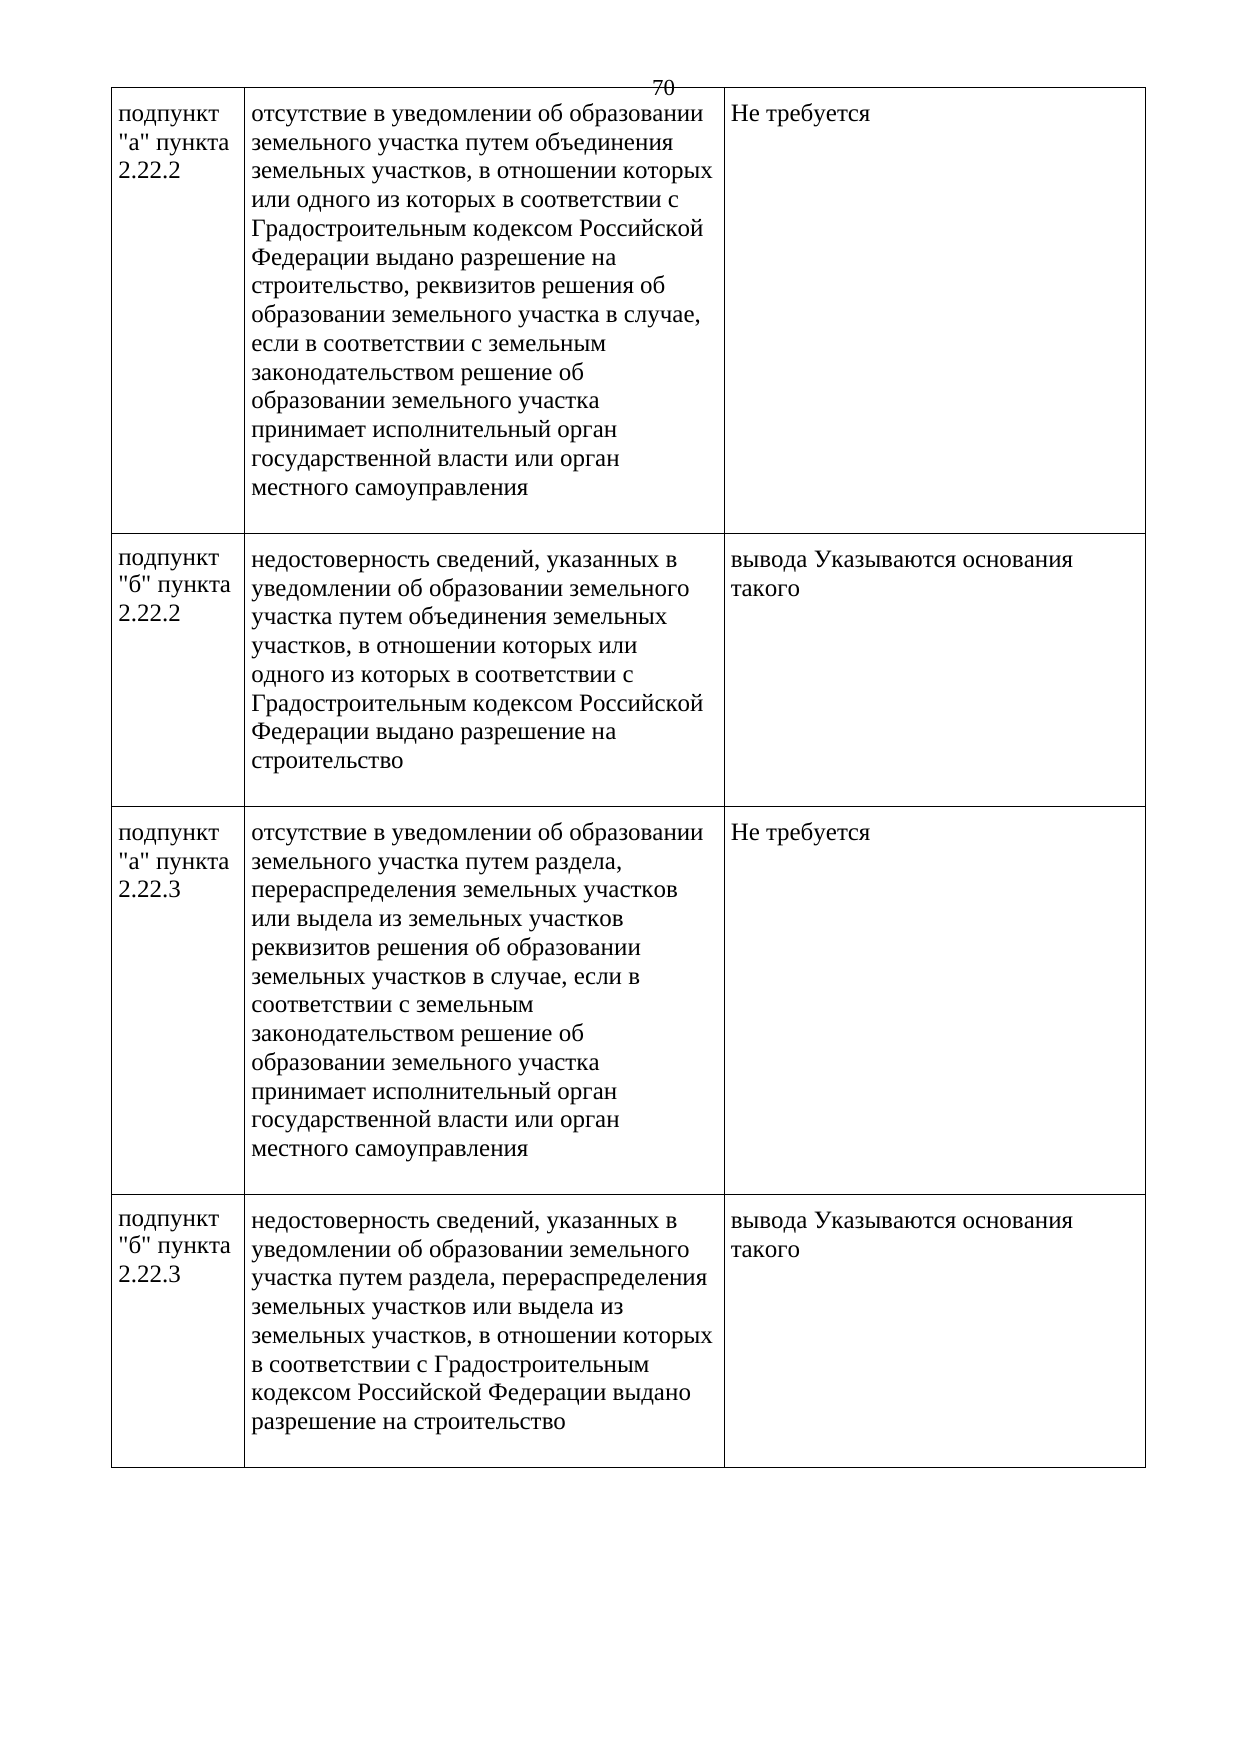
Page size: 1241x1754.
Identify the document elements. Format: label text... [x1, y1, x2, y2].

table_header отсутствие в уведомлении об образовании земельного участка путем объединения земельных участков, в отношении которых или одного из которых в соответствии с Градостроительным кодексом Российской Федерации выдано разрешение на строительство, реквизитов решения об образовании земельного участка в случае, если в соответствии с земельным законодательством решение об образовании земельного участка принимает исполнительный орган государственной власти или орган местного самоуправления [245, 88, 724, 533]
table_cell Не требуется [725, 807, 1145, 1194]
table_cell вывода Указываются основания такого [725, 534, 1145, 806]
table_cell недостоверность сведений, указанных в уведомлении об образовании земельного участка путем объединения земельных участков, в отношении которых или одного из которых в соответствии с Градостроительным кодексом Российской Федерации выдано разрешение на строительство [245, 534, 724, 806]
table_cell подпункт "б" пункта 2.22.2 [112, 534, 244, 806]
table_cell подпункт "б" пункта 2.22.3 [112, 1195, 244, 1467]
table_header Не требуется [725, 88, 1145, 533]
table_cell подпункт "а" пункта 2.22.3 [112, 807, 244, 1194]
table_cell недостоверность сведений, указанных в уведомлении об образовании земельного участка путем раздела, перераспределения земельных участков или выдела из земельных участков, в отношении которых в соответствии с Градостроительным кодексом Российской Федерации выдано разрешение на строительство [245, 1195, 724, 1467]
table_header подпункт "а" пункта 2.22.2 [112, 88, 244, 533]
table_cell вывода Указываются основания такого [725, 1195, 1145, 1467]
table_cell отсутствие в уведомлении об образовании земельного участка путем раздела, перераспределения земельных участков или выдела из земельных участков реквизитов решения об образовании земельных участков в случае, если в соответствии с земельным законодательством решение об образовании земельного участка принимает исполнительный орган государственной власти или орган местного самоуправления [245, 807, 724, 1194]
